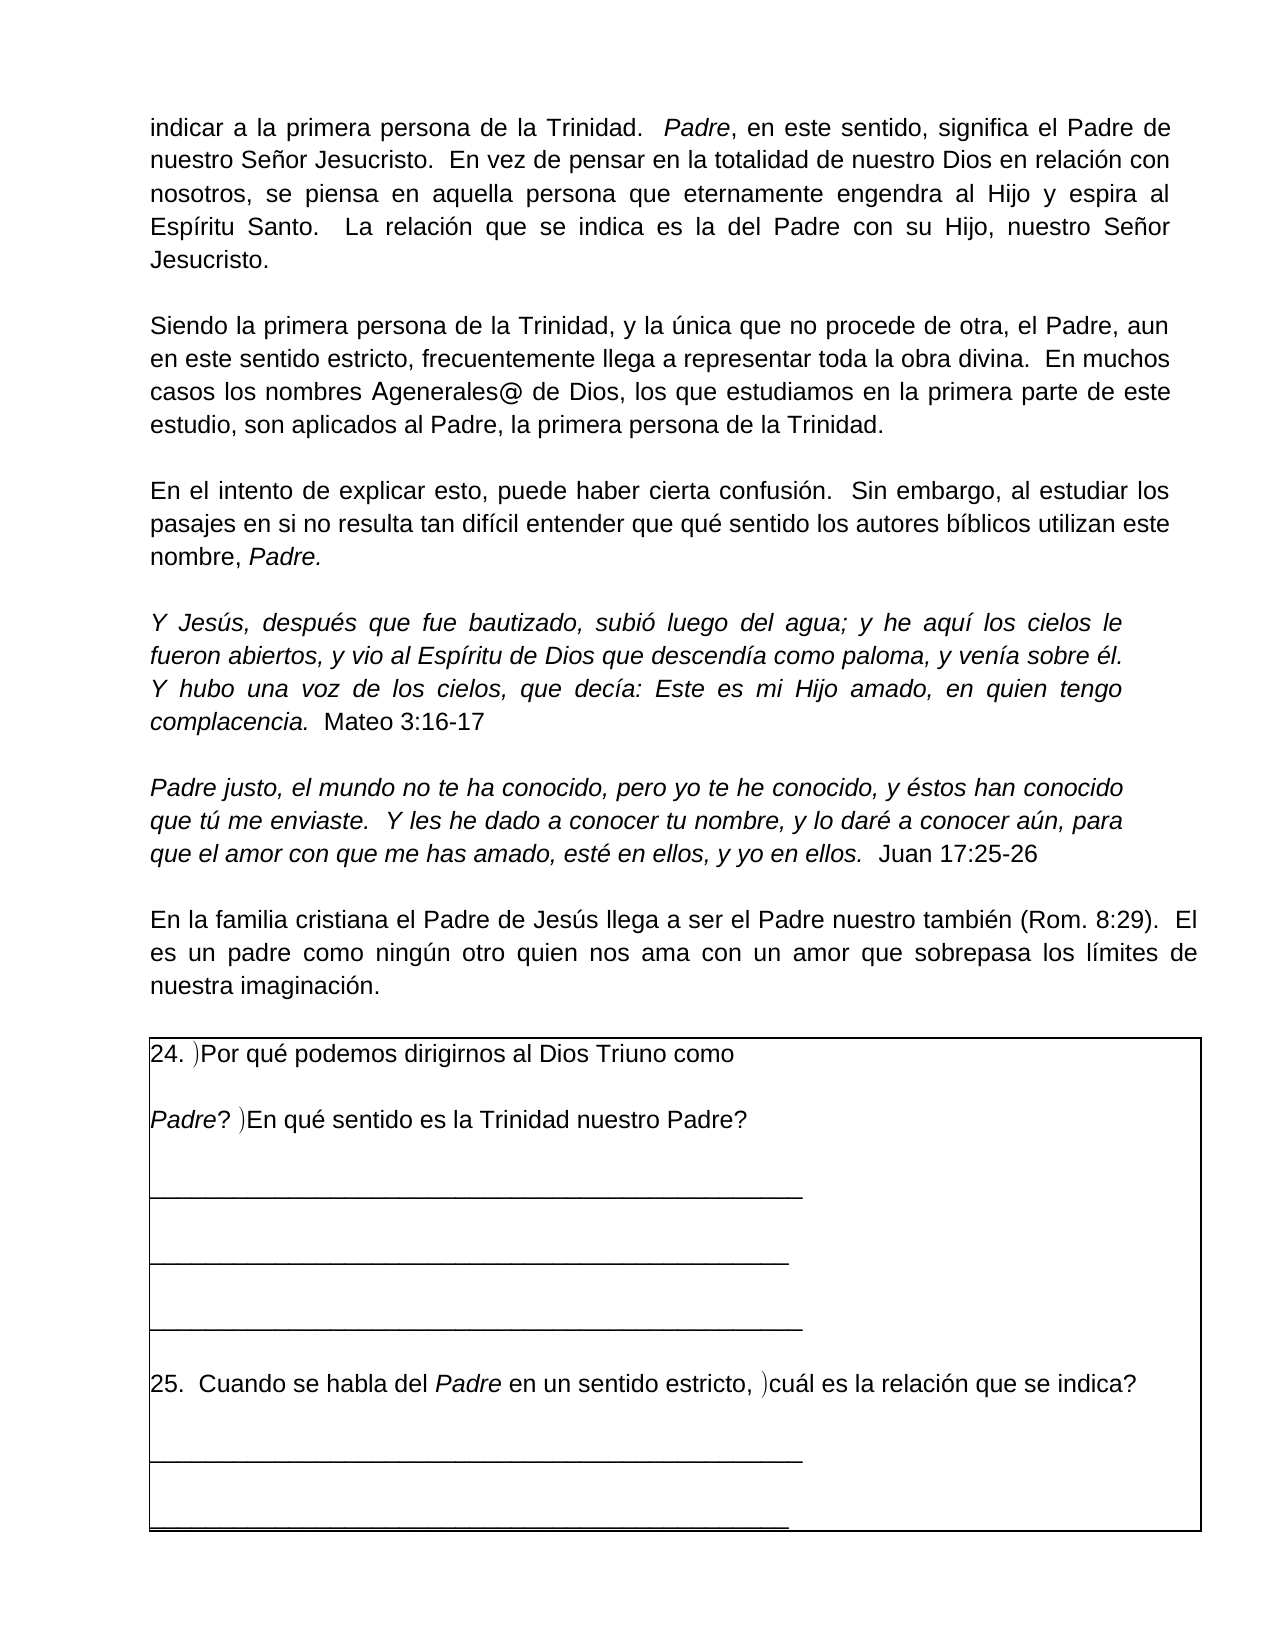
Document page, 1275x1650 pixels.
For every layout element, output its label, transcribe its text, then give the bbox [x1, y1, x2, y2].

text 24. Por qué podemos dirigirnos al Dios Triuno como [150, 1039, 1200, 1068]
text 25. Cuando se habla del Padre en un sentido estricto, cuál es la relación que se indica? [150, 1368, 1200, 1398]
text _______________________________________________ [150, 1169, 1200, 1200]
text En la familia cristiana el Padre de Jesús llega a ser el Padre nuestro también (Rom. 8:29). El es un padre como ningún otro quien nos ama con un amor que sobrepasa los límites de nuestra imaginación. [150, 905, 1200, 1000]
text _______________________________________________ [150, 1434, 1200, 1464]
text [150, 112, 1172, 273]
text ______________________________________________ [150, 1500, 1200, 1530]
text _______________________________________________ [150, 1302, 1200, 1332]
text ______________________________________________ [150, 1236, 1200, 1266]
text Y Jesús, después que fue bautizado, subió luego del agua; y he aquí los cielos le fueron abiertos, y vio al Espíritu de Dios que descendía como paloma, y venía sobre él. Y hubo una voz de los cielos, que decía: Este es mi Hijo amado, en quien tengo complacencia. Mateo 3:16-17 [150, 608, 1125, 736]
text Siendo la primera persona de la Trinidad, y la única que no procede de otra, el Padre, aun en este sentido estricto, frecuentemente llega a representar toda la obra divina. En muchos casos los nombres generales de Dios, los que estudiamos en la primera parte de este estudio, son aplicados al Padre, la primera persona de la Trinidad. [150, 311, 1172, 438]
text Padre? En qué sentido es la Trinidad nuestro Padre? [150, 1103, 1200, 1134]
text En el intento de explicar esto, puede haber cierta confusión. Sin embargo, al estudiar los pasajes en si no resulta tan difícil entender que qué sentido los autores bíblicos utilizan este nombre, Padre. [150, 476, 1172, 571]
text Padre justo, el mundo no te ha conocido, pero yo te he conocido, y éstos han conocido que tú me enviaste. Y les he dado a conocer tu nombre, y lo daré a conocer aún, para que el amor con que me has amado, esté en ellos, y yo en ellos. Juan 17:25-26 [150, 773, 1125, 868]
